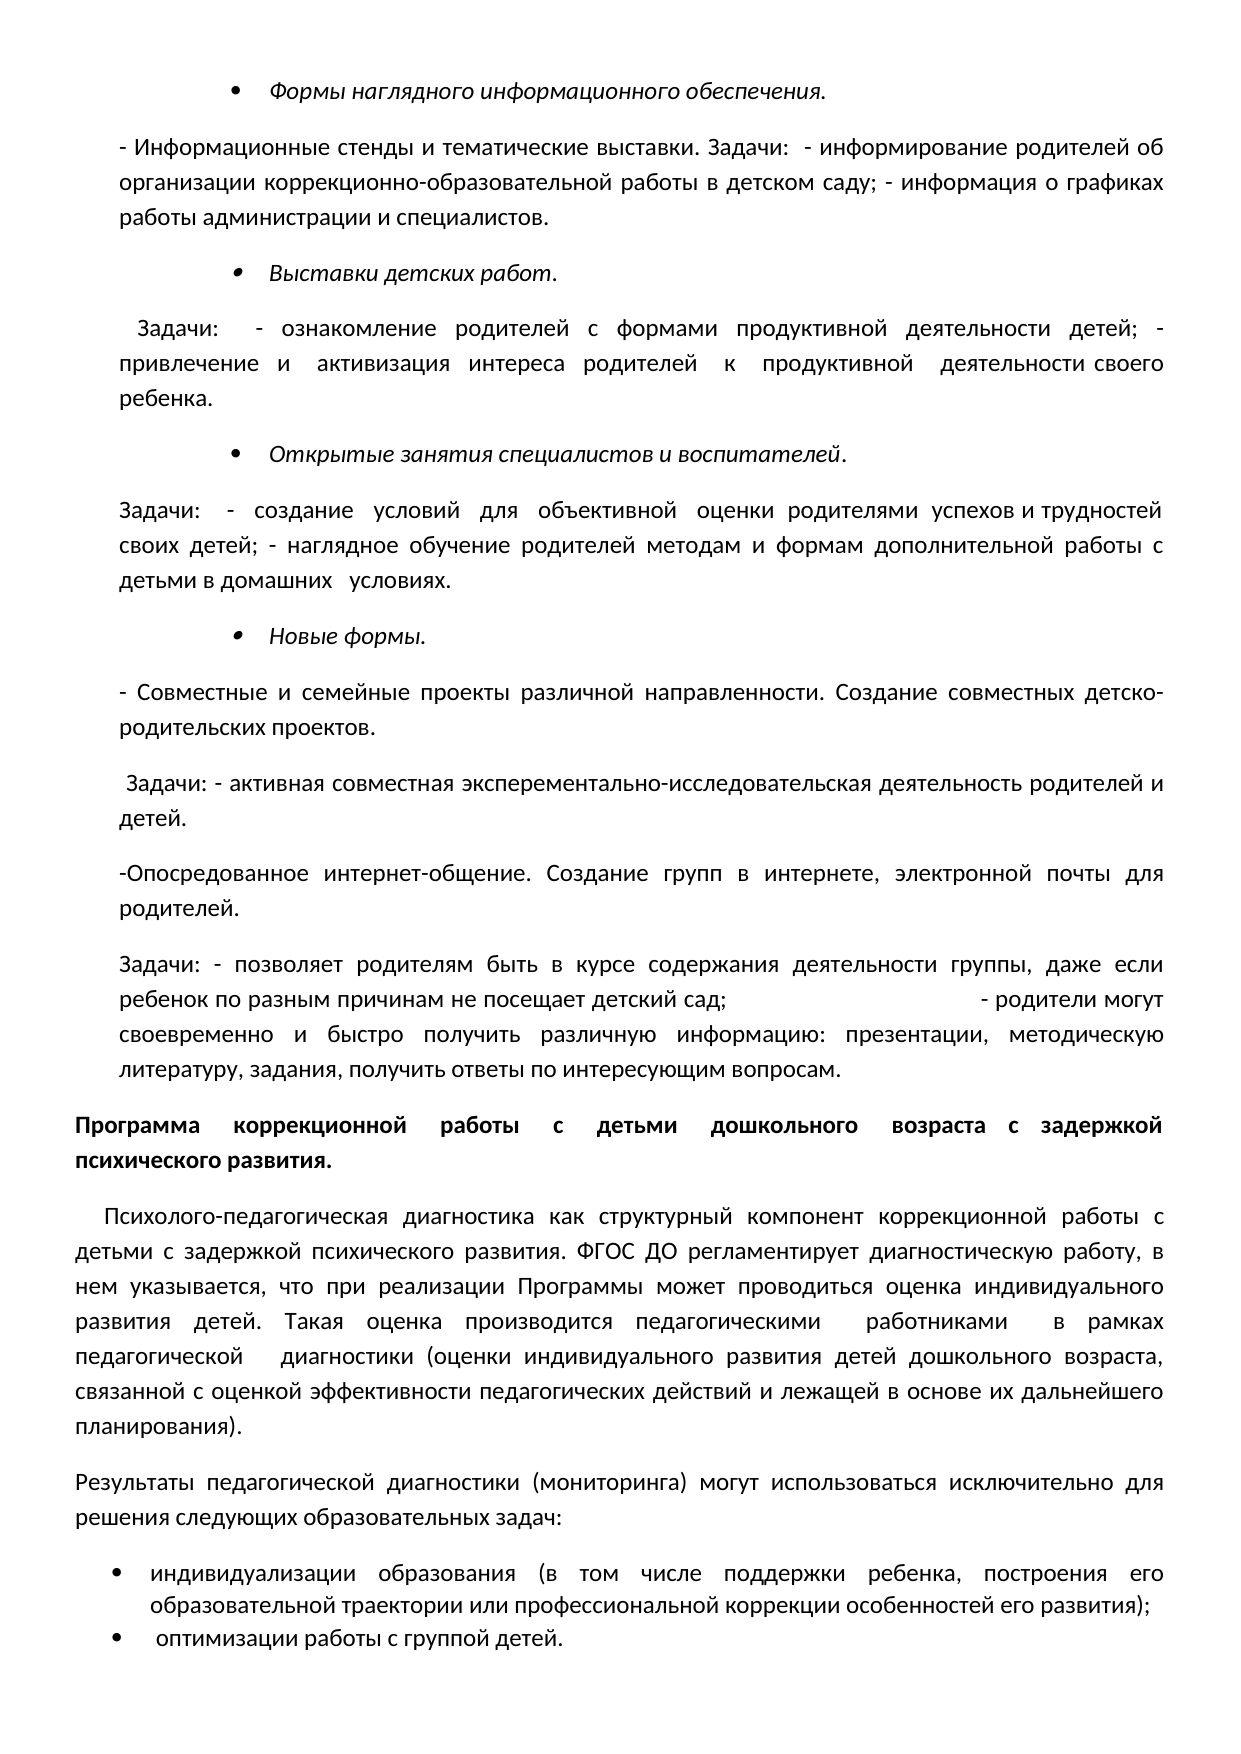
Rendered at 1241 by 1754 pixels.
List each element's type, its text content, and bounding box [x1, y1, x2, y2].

list Выставки детских работ. [231, 257, 1165, 287]
text - Информационные стенды и тематические выставки. Задачи: - информирование родителей об организации коррекционно-образовательной работы в детском саду; - информация о графиках работы администрации и специалистов. [119, 131, 1165, 231]
text Задачи: - создание условий для объективной оценки родителями успехов и трудностей своих детей; - наглядное обучение родителей методам и формам дополнительной работы с детьми в домашних условиях. [119, 494, 1165, 595]
list оптимизации работы с группой детей. [112, 1622, 1165, 1653]
list индивидуализации образования (в том числе поддержки ребенка, построения его образовательной траектории или профессиональной коррекции особенностей его развития); [112, 1557, 1165, 1620]
text Задачи: - ознакомление родителей с формами продуктивной деятельности детей; - привлечение и активизация интереса родителей к продуктивной деятельности своего ребенка. [119, 312, 1165, 413]
text Результаты педагогической диагностики (мониторинга) могут использоваться исключительно для решения следующих образовательных задач: [75, 1466, 1165, 1531]
text - Совместные и семейные проекты различной направленности. Создание совместных детско-родительских проектов. [119, 676, 1165, 741]
list Формы наглядного информационного обеспечения. [231, 75, 1165, 106]
text -Опосредованное интернет-общение. Создание групп в интернете, электронной почты для родителей. [119, 857, 1165, 923]
text Задачи: - позволяет родителям быть в курсе содержания деятельности группы, даже если ребенок по разным причинам не посещает детский сад; - родители могут своевременно и быстро получить различную информацию: презентации, методическую литературу, задания, получить ответы по интересующим вопросам. [119, 948, 1165, 1084]
list Открытые занятия специалистов и воспитателей. [231, 438, 1165, 469]
text Программа коррекционной работы с детьми дошкольного возраста с задержкой психического развития. [75, 1109, 1165, 1175]
list Новые формы. [231, 620, 1165, 651]
text Задачи: - активная совместная эксперементально-исследовательская деятельность родителей и детей. [119, 767, 1165, 832]
text Психолого-педагогическая диагностика как структурный компонент коррекционной работы с детьми с задержкой психического развития. ФГОС ДО регламентирует диагностическую работу, в нем указывается, что при реализации Программы может проводиться оценка индивидуального развития детей. Такая оценка производится педагогическими работниками в рамках педагогической диагностики (оценки индивидуального развития детей дошкольного возраста, связанной с оценкой эффективности педагогических действий и лежащей в основе их дальнейшего планирования). [75, 1200, 1165, 1441]
